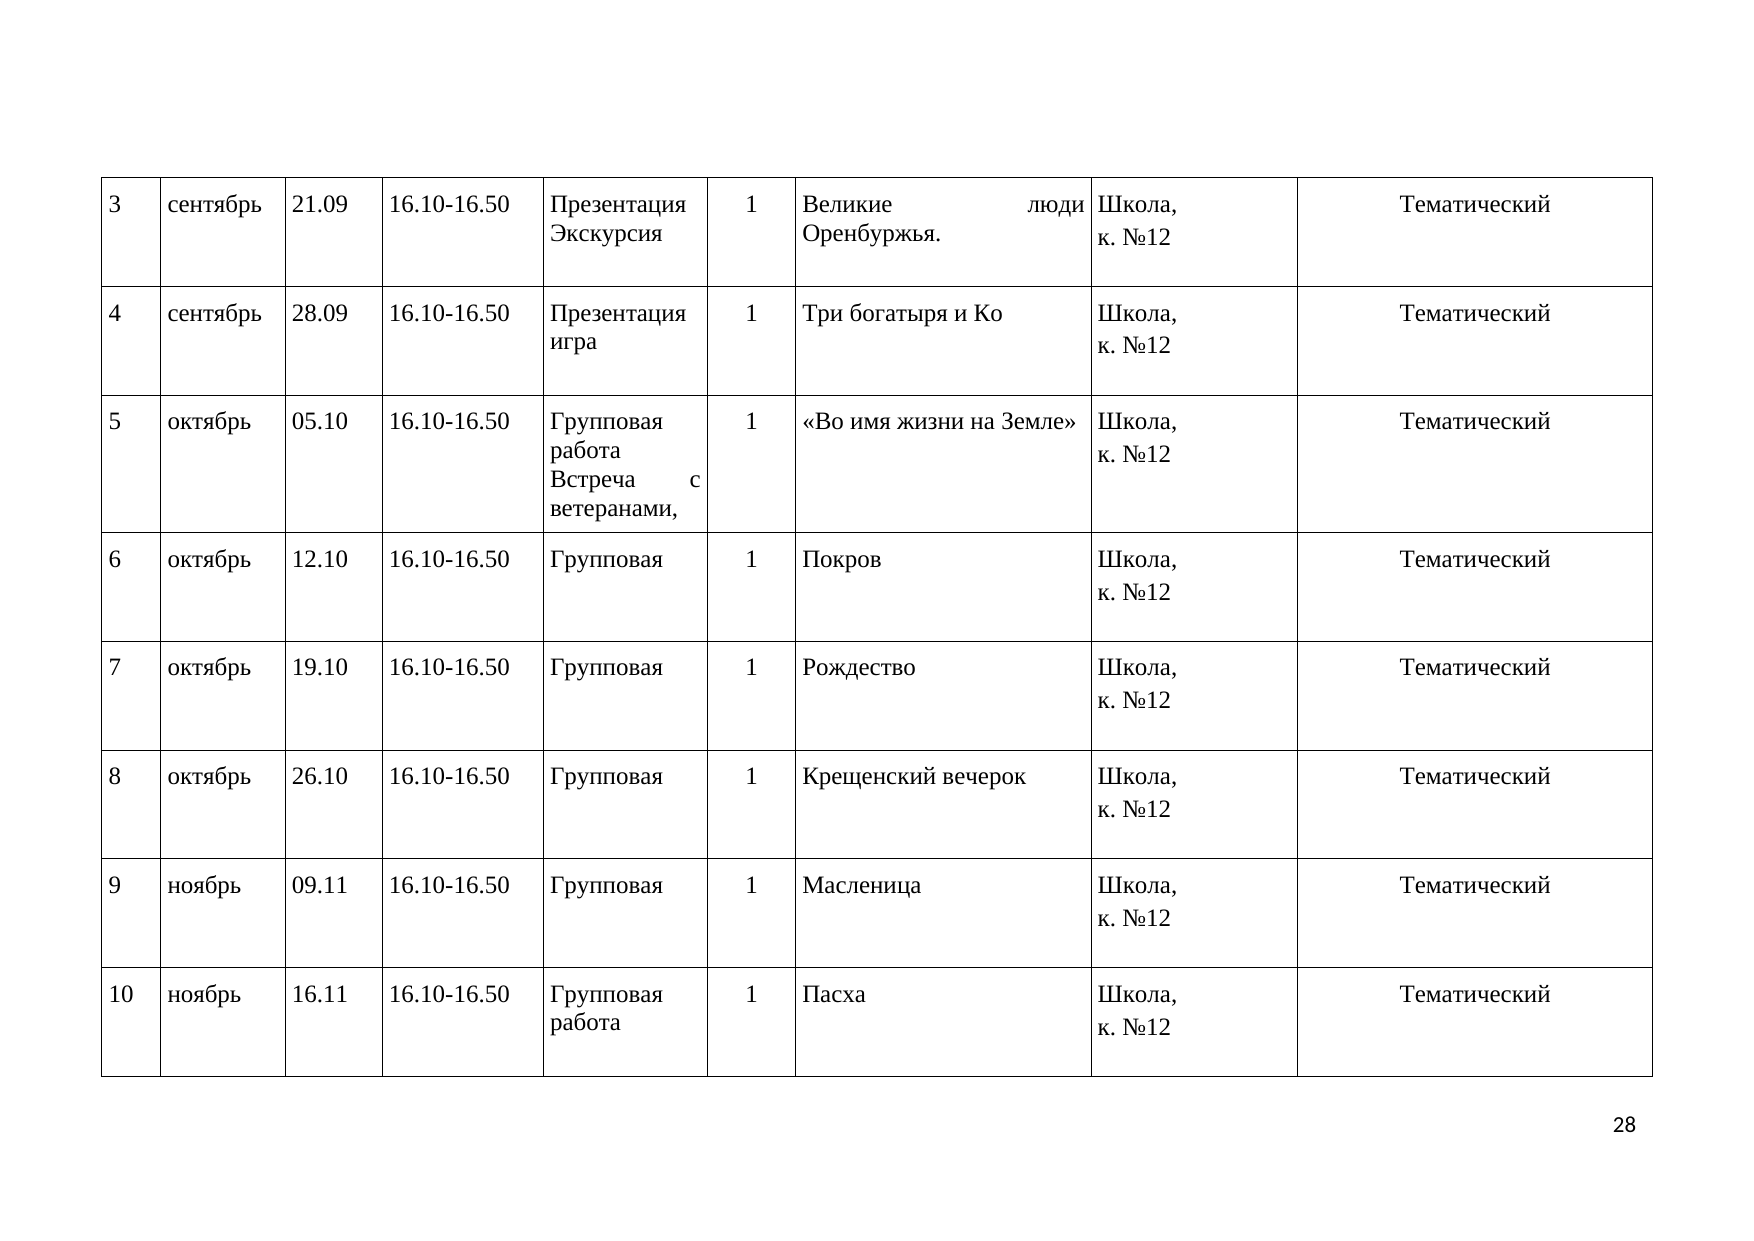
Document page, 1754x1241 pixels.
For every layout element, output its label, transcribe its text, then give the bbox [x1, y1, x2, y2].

table_cell октябрь [161, 396, 285, 532]
table_cell Школа, к. №12 [1092, 533, 1297, 641]
table_cell Тематический [1298, 642, 1652, 749]
table_cell Тематический [1298, 178, 1652, 286]
table_cell Групповая [544, 533, 707, 641]
table_cell Презентация Экскурсия [544, 178, 707, 286]
table_cell 16.10-16.50 [383, 751, 543, 858]
table_cell Рождество [796, 642, 1091, 749]
table_cell Презентация игра [544, 287, 707, 395]
table_cell Тематический [1298, 751, 1652, 858]
table_cell 12.10 [286, 533, 382, 641]
table_cell Школа, к. №12 [1092, 968, 1297, 1076]
table_cell 16.10-16.50 [383, 968, 543, 1076]
table_cell Тематический [1298, 287, 1652, 395]
table_cell 16.11 [286, 968, 382, 1076]
table_cell ноябрь [161, 968, 285, 1076]
table_cell октябрь [161, 751, 285, 858]
table_cell 09.11 [286, 859, 382, 967]
table_cell 1 [708, 859, 795, 967]
table_cell Тематический [1298, 968, 1652, 1076]
table_cell 28.09 [286, 287, 382, 395]
table_cell сентябрь [161, 178, 285, 286]
table_cell Пасха [796, 968, 1091, 1076]
table_cell 7 [102, 642, 160, 749]
table_cell Тематический [1298, 859, 1652, 967]
table_cell 10 [102, 968, 160, 1076]
table_cell 16.10-16.50 [383, 642, 543, 749]
table_cell Тематический [1298, 533, 1652, 641]
table_cell Школа, к. №12 [1092, 396, 1297, 532]
table_cell Групповая работа [544, 968, 707, 1076]
table_cell Масленица [796, 859, 1091, 967]
table_cell 6 [102, 533, 160, 641]
table_cell Покров [796, 533, 1091, 641]
table_cell 16.10-16.50 [383, 533, 543, 641]
table_cell 26.10 [286, 751, 382, 858]
table_cell Групповая [544, 642, 707, 749]
table_cell 9 [102, 859, 160, 967]
table_cell Школа, к. №12 [1092, 642, 1297, 749]
table_cell 19.10 [286, 642, 382, 749]
table_cell Школа, к. №12 [1092, 751, 1297, 858]
table_cell «Во имя жизни на Земле» [796, 396, 1091, 532]
table_cell Школа, к. №12 [1092, 287, 1297, 395]
table_cell ноябрь [161, 859, 285, 967]
table_cell Школа, к. №12 [1092, 178, 1297, 286]
table_cell 1 [708, 533, 795, 641]
table_cell 16.10-16.50 [383, 287, 543, 395]
table_cell октябрь [161, 533, 285, 641]
table_cell 1 [708, 287, 795, 395]
table_cell 8 [102, 751, 160, 858]
table_cell Великие люди Оренбуржья. [796, 178, 1091, 286]
table_cell Школа, к. №12 [1092, 859, 1297, 967]
table_cell 1 [708, 968, 795, 1076]
table_cell Групповая работа Встреча с ветеранами, [544, 396, 707, 532]
table_cell 21.09 [286, 178, 382, 286]
table_cell 1 [708, 396, 795, 532]
table_cell 1 [708, 751, 795, 858]
table_cell 4 [102, 287, 160, 395]
table_cell 5 [102, 396, 160, 532]
table_cell октябрь [161, 642, 285, 749]
table_cell 3 [102, 178, 160, 286]
table_cell 1 [708, 178, 795, 286]
table_cell 16.10-16.50 [383, 396, 543, 532]
table_cell 1 [708, 642, 795, 749]
table_cell Три богатыря и Ко [796, 287, 1091, 395]
table_cell сентябрь [161, 287, 285, 395]
table_cell 05.10 [286, 396, 382, 532]
table_cell Тематический [1298, 396, 1652, 532]
table_cell 16.10-16.50 [383, 859, 543, 967]
table_cell Крещенский вечерок [796, 751, 1091, 858]
table_cell Групповая [544, 751, 707, 858]
table_cell Групповая [544, 859, 707, 967]
table_cell 16.10-16.50 [383, 178, 543, 286]
